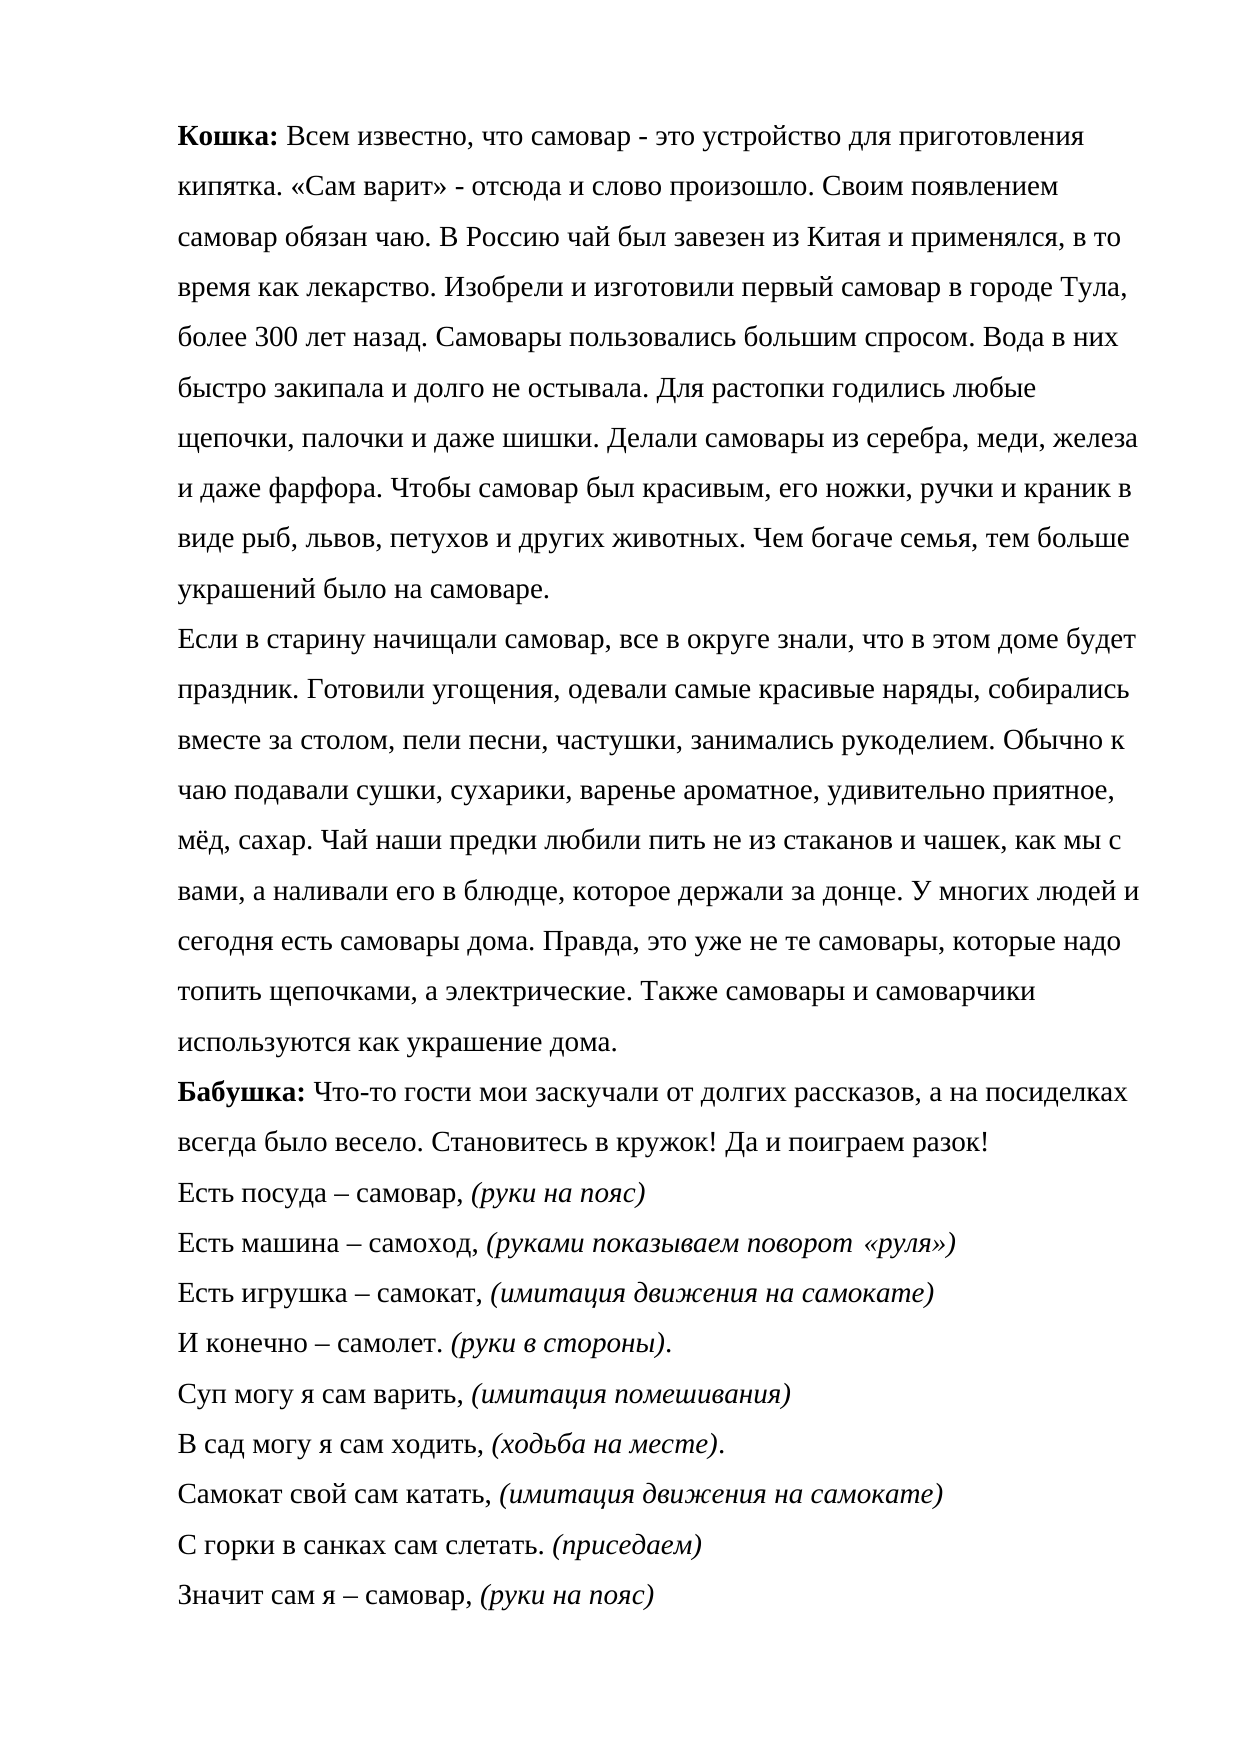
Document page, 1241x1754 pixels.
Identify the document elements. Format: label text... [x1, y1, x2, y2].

text Суп могу я сам варить, (имитация помешивания) [177, 1376, 1152, 1409]
text Если в старину начищали самовар, все в округе знали, что в этом доме будет праздник. Готовили угощения, одевали самые красивые наряды, собирались вместе за столом, пели песни, частушки, занимались рукоделием. Обычно к чаю подавали сушки, сухарики, варенье ароматное, удивительно приятное, мёд, сахар. Чай наши предки любили пить не из стаканов и чашек, как мы с вами, а наливали его в блюдце, которое держали за донце. У многих людей и сегодня есть самовары дома. Правда, это уже не те самовары, которые надо топить щепочками, а электрические. Также самовары и самоварчики используются как украшение дома. [177, 621, 1152, 1057]
text Есть игрушка – самокат, (имитация движения на самокате) [177, 1275, 1152, 1309]
text Кошка: Всем известно, что самовар - это устройство для приготовления кипятка. «Сам варит» - отсюда и слово произошло. Своим появлением самовар обязан чаю. В Россию чай был завезен из Китая и применялся, в то время как лекарство. Изобрели и изготовили первый самовар в городе Тула, более 300 лет назад. Самовары пользовались большим спросом. Вода в них быстро закипала и долго не остывала. Для растопки годились любые щепочки, палочки и даже шишки. Делали самовары из серебра, меди, железа и даже фарфора. Чтобы самовар был красивым, его ножки, ручки и краник в виде рыб, львов, петухов и других животных. Чем богаче семья, тем больше украшений было на самоваре. [177, 118, 1152, 604]
text Значит сам я – самовар, (руки на пояс) [177, 1577, 1152, 1611]
text С горки в санках сам слетать. (приседаем) [177, 1527, 1152, 1560]
text Бабушка: Что-то гости мои заскучали от долгих рассказов, а на посиделках всегда было весело. Становитесь в кружок! Да и поиграем разок! [177, 1074, 1152, 1158]
text Есть машина – самоход, (руками показываем поворот «руля») [177, 1225, 1152, 1258]
text Есть посуда – самовар, (руки на пояс) [177, 1175, 1152, 1208]
text И конечно – самолет. (руки в стороны). [177, 1326, 1152, 1359]
text В сад могу я сам ходить, (ходьба на месте). [177, 1426, 1152, 1460]
text Самокат свой сам катать, (имитация движения на самокате) [177, 1477, 1152, 1510]
